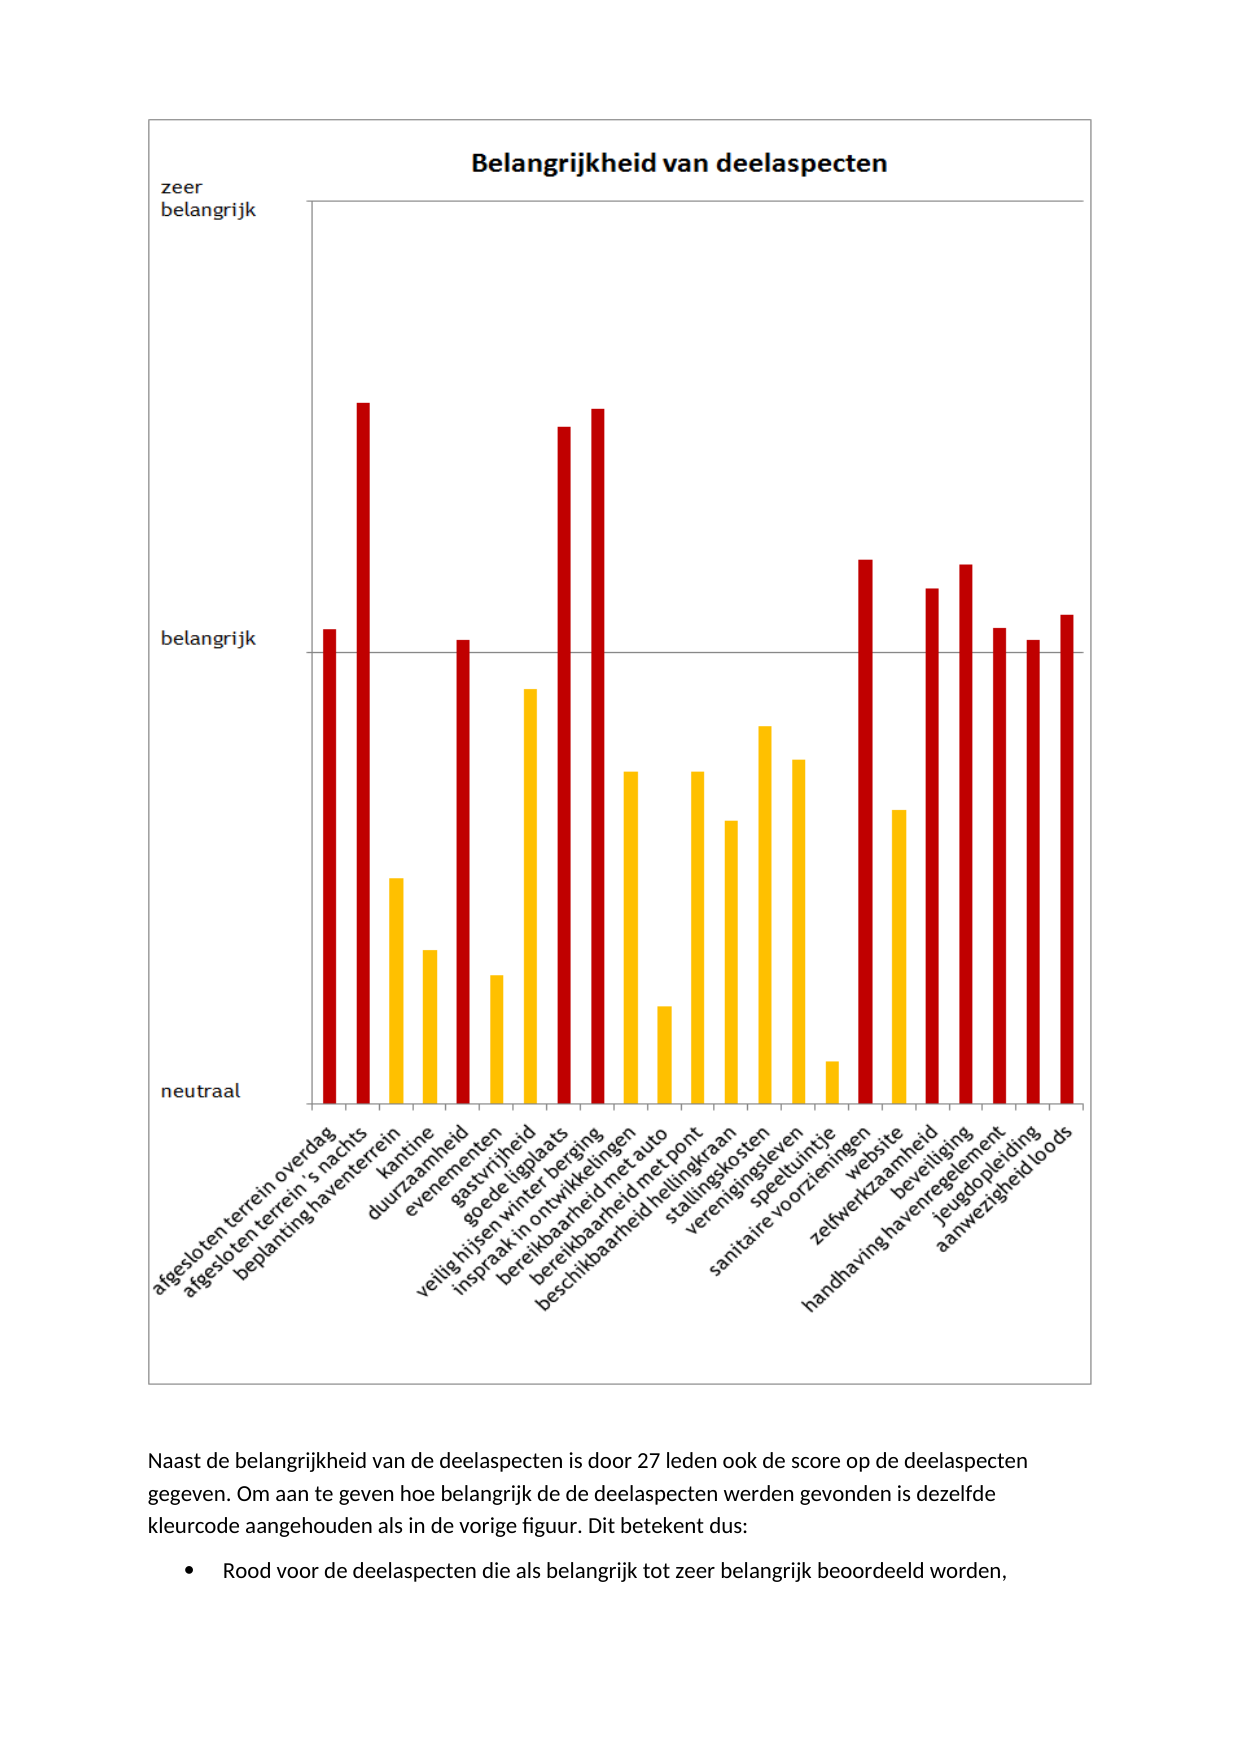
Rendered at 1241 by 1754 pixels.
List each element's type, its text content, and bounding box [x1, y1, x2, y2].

list Rood voor de deelaspecten die als belangrijk tot zeer belangrijk beoordeeld worden, [185, 1556, 1093, 1584]
picture [147, 118, 1093, 1386]
text Naast de belangrijkheid van de deelaspecten is door 27 leden ook de score op de deelaspecten gegeven. Om aan te geven hoe belangrijk de de deelaspecten werden gevonden is dezelfde kleurcode aangehouden als in de vorige figuur. Dit betekent dus: [148, 1447, 1093, 1539]
